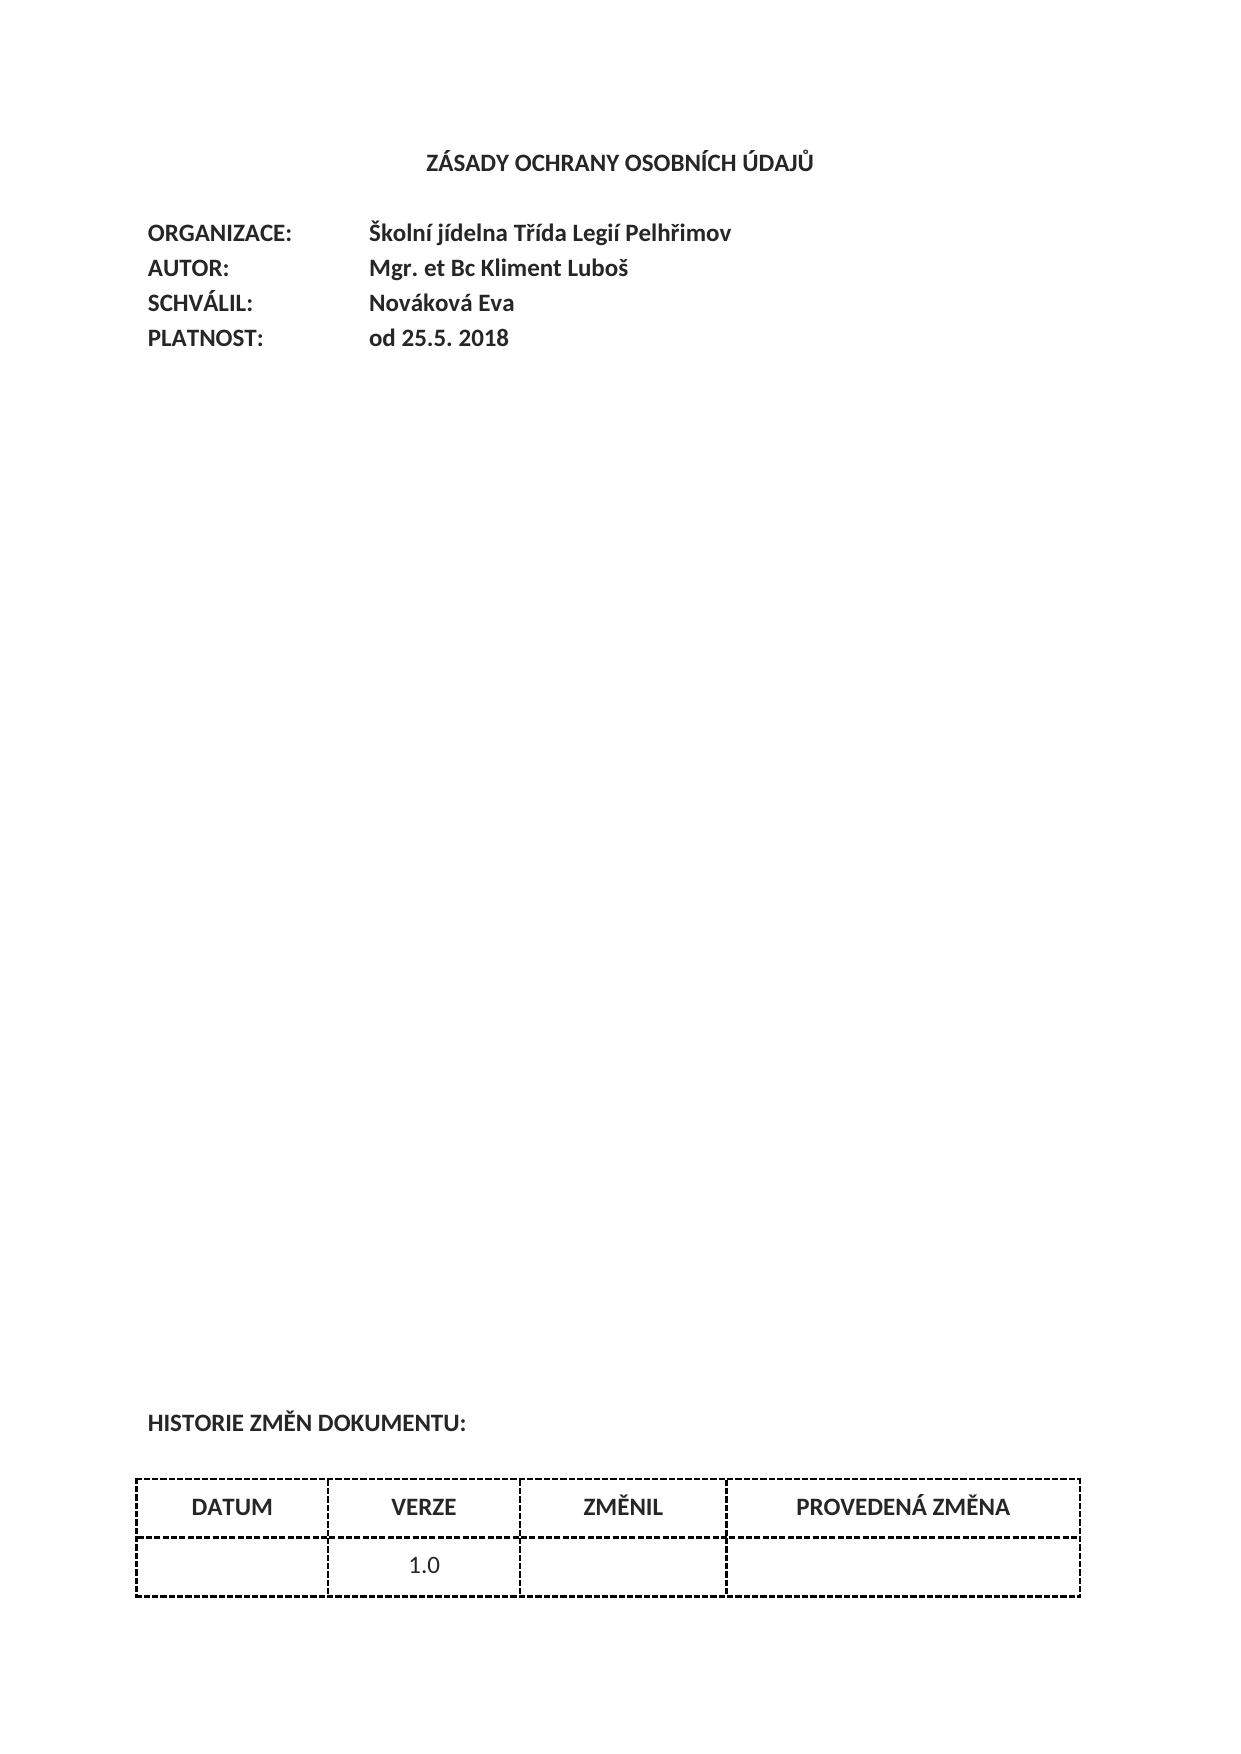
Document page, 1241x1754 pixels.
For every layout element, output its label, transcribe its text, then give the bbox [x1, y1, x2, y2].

text HISTORIE ZMĚN DOKUMENTU: [148, 1408, 1093, 1438]
table_header VERZE [328, 1478, 520, 1536]
table_cell [520, 1536, 726, 1595]
text PLATNOST: od 25.5. 2018 [148, 323, 1093, 353]
text SCHVÁLIL: Nováková Eva [148, 288, 1093, 318]
table_cell 1.0 [328, 1536, 520, 1595]
table_header DATUM [136, 1478, 328, 1536]
table_header PROVEDENÁ ZMĚNA [726, 1478, 1080, 1536]
table_cell [136, 1536, 328, 1595]
text AUTOR: Mgr. et Bc Kliment Luboš [148, 253, 1093, 283]
table_header ZMĚNIL [520, 1478, 726, 1536]
table_cell [726, 1536, 1080, 1595]
text ZÁSADY OCHRANY OSOBNÍCH ÚDAJŮ [148, 148, 1093, 178]
text ORGANIZACE: Školní jídelna Třída Legií Pelhřimov [148, 218, 1093, 248]
